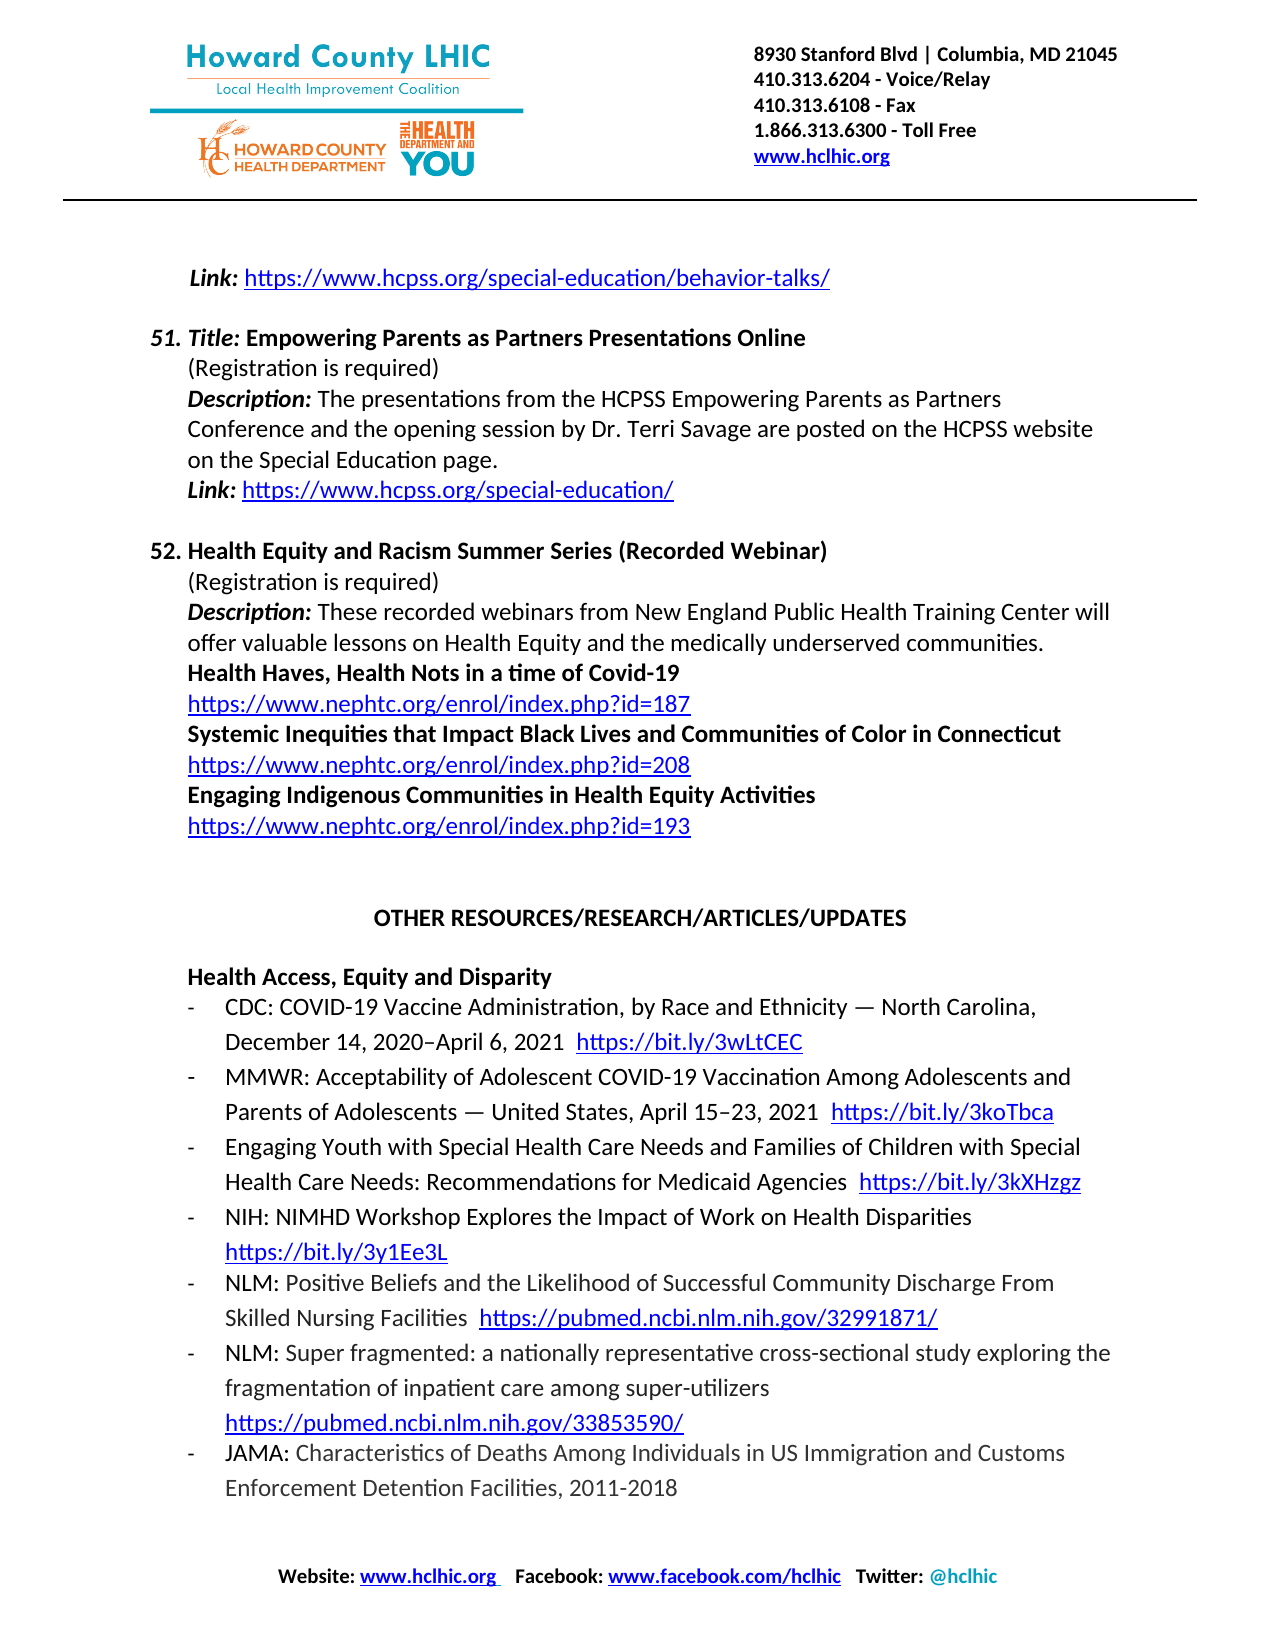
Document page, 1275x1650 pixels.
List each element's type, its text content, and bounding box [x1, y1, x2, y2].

text Description: These recorded webinars from New England Public Health Training Center will [150, 597, 1125, 627]
text https://pubmed.ncbi.nlm.nih.gov/33853590/ [150, 1407, 1125, 1438]
list MMWR: Acceptability of Adolescent COVID-19 Vaccination Among Adolescents and Parents of Adolescents — United States, April 15–23, 2021 https://bit.ly/3koTbca [187, 1062, 1125, 1127]
text (Registration is required) [150, 352, 1125, 383]
picture [150, 39, 524, 178]
text https://www.nephtc.org/enrol/index.php?id=187 [150, 688, 1125, 719]
text Health Haves, Health Nots in a time of Covid-19 [150, 658, 1125, 688]
list JAMA: Characteristics of Deaths Among Individuals in US Immigration and Customs Enforcement Detention Facilities, 2011-2018 [187, 1438, 1125, 1503]
list NLM: Positive Beliefs and the Likelihood of Successful Community Discharge From Skilled Nursing Facilities https://pubmed.ncbi.nlm.nih.gov/32991871/ [187, 1267, 1125, 1333]
text OTHER RESOURCES/RESEARCH/ARTICLES/UPDATES [150, 902, 1125, 961]
text offer valuable lessons on Health Equity and the medically underserved communities. [150, 627, 1125, 658]
text https://www.nephtc.org/enrol/index.php?id=208 [150, 749, 1125, 780]
text 52. Health Equity and Racism Summer Series (Recorded Webinar) [150, 536, 1125, 566]
text Health Access, Equity and Disparity [150, 961, 1125, 992]
text https://www.nephtc.org/enrol/index.php?id=193 [150, 810, 1125, 841]
text Link: https://www.hcpss.org/special-education/behavior-talks/ [150, 263, 1125, 293]
list NLM: Super fragmented: a nationally representative cross-sectional study exploring the fragmentation of inpatient care among super-utilizers [187, 1337, 1125, 1403]
text Engaging Indigenous Communities in Health Equity Activities [150, 780, 1125, 810]
text Link: https://www.hcpss.org/special-education/ [150, 474, 1125, 505]
list NIH: NIMHD Workshop Explores the Impact of Work on Health Disparities [187, 1202, 1125, 1232]
list Engaging Youth with Special Health Care Needs and Families of Children with Special Health Care Needs: Recommendations for Medicaid Agencies https://bit.ly/3kXHzgz [187, 1132, 1125, 1197]
text Description: The presentations from the HCPSS Empowering Parents as Partners [150, 383, 1125, 413]
text https://bit.ly/3y1Ee3L [150, 1237, 1125, 1267]
text (Registration is required) [150, 566, 1125, 597]
list CDC: COVID-19 Vaccine Administration, by Race and Ethnicity — North Carolina, December 14, 2020–April 6, 2021 https://bit.ly/3wLtCEC [187, 992, 1125, 1057]
text Conference and the opening session by Dr. Terri Savage are posted on the HCPSS website [150, 413, 1125, 444]
text on the Special Education page. [150, 444, 1125, 474]
text 51. Title: Empowering Parents as Partners Presentations Online [150, 322, 1125, 352]
text Systemic Inequities that Impact Black Lives and Communities of Color in Connecticut [150, 719, 1125, 749]
